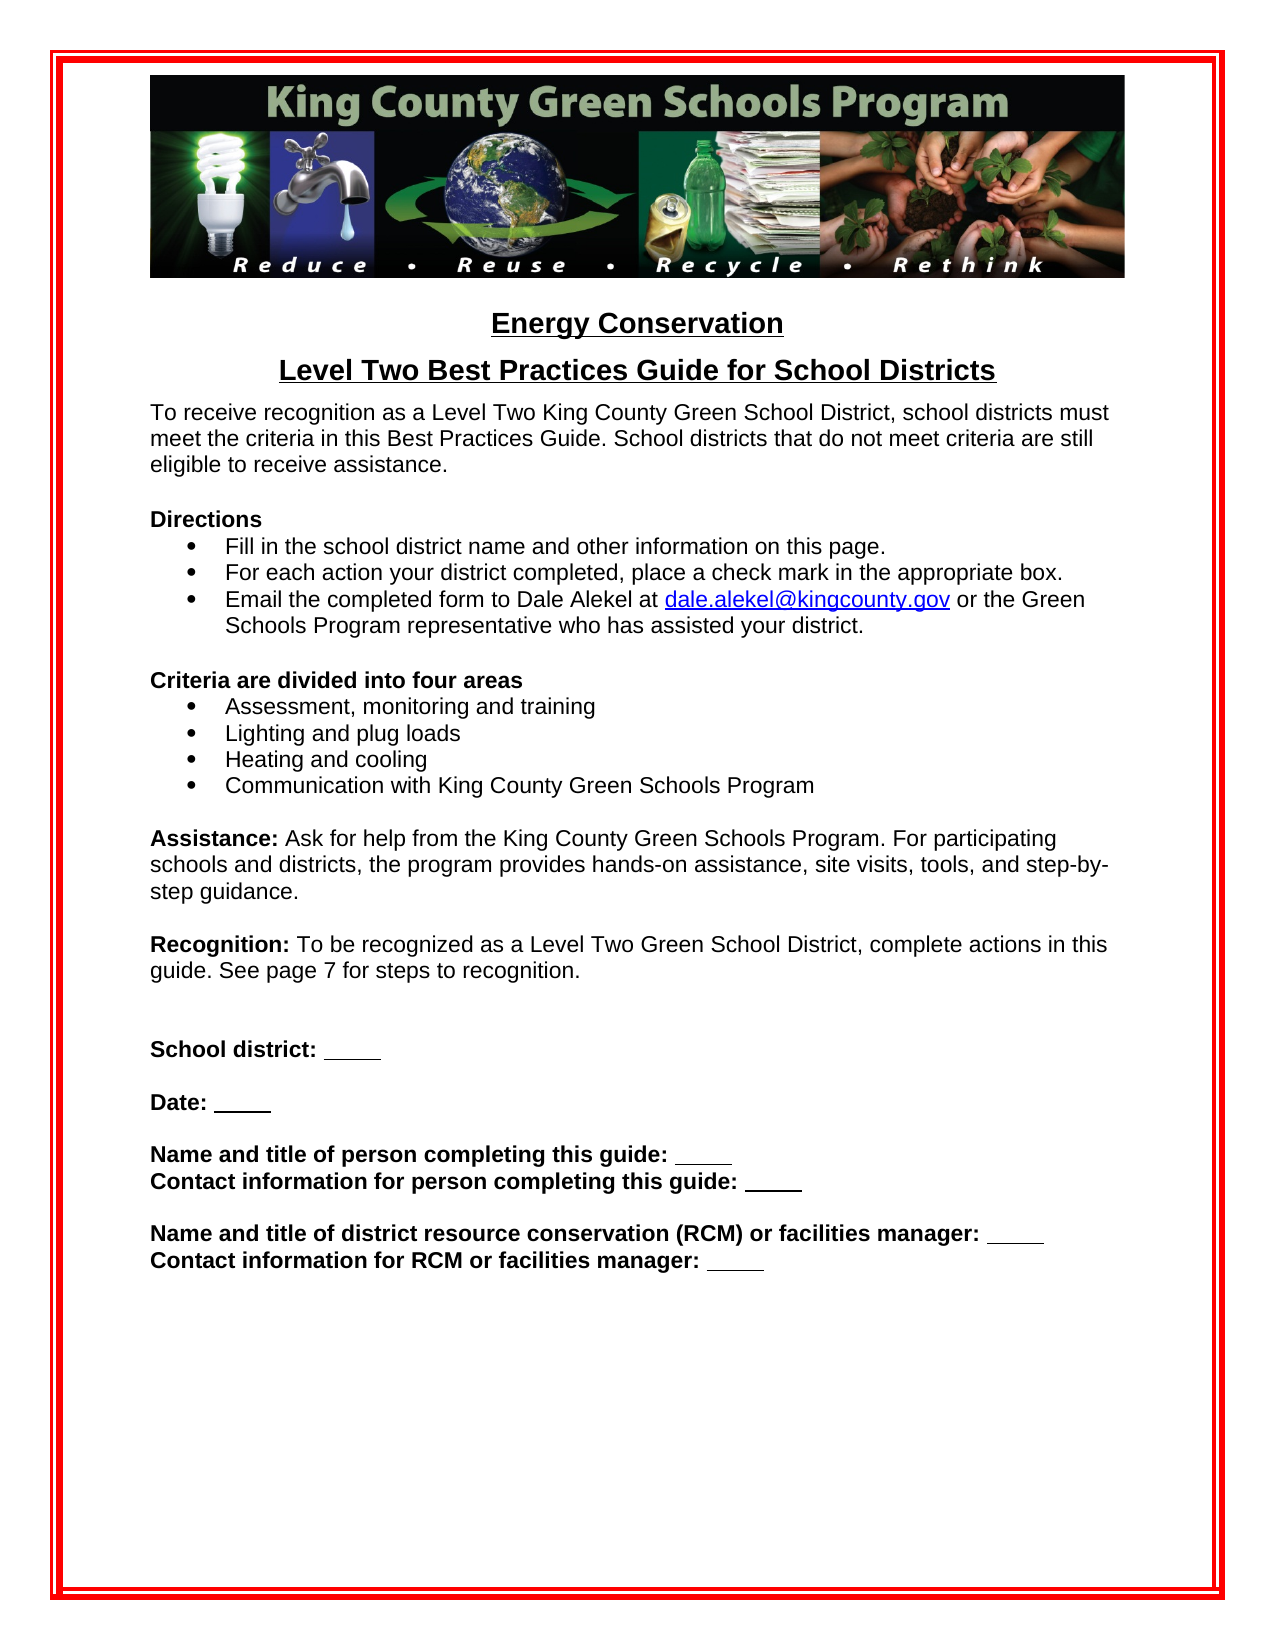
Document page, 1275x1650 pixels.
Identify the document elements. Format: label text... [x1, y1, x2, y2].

text Name and title of person completing this guide: [150, 1141, 1125, 1168]
text Criteria are divided into four areas [150, 667, 1125, 693]
list Assessment, monitoring and training [187, 693, 1125, 720]
text Date: [150, 1089, 1125, 1115]
list Fill in the school district name and other information on this page. [187, 533, 1125, 559]
text Energy Conservation [150, 307, 1125, 340]
text Level Two Best Practices Guide for School Districts [150, 353, 1125, 386]
list Communication with King County Green Schools Program [187, 772, 1125, 799]
text Assistance: Ask for help from the King County Green Schools Program. For participating schools and districts, the program provides hands-on assistance, site visits, tools, and step-by-step guidance. [150, 825, 1125, 904]
text Directions [150, 506, 1125, 533]
list Lighting and plug loads [187, 720, 1125, 746]
list Heating and cooling [187, 746, 1125, 772]
text School district: [150, 1036, 1125, 1062]
picture [150, 75, 1125, 278]
text Recognition: To be recognized as a Level Two Green School District, complete actions in this guide. See page 7 for steps to recognition. [150, 931, 1125, 983]
text Name and title of district resource conservation (RCM) or facilities manager: [150, 1220, 1125, 1247]
list Email the completed form to Dale Alekel at dale.alekel@kingcounty.gov or the Green Schools Program representative who has assisted your district. [187, 586, 1125, 638]
text To receive recognition as a Level Two King County Green School District, school districts must meet the criteria in this Best Practices Guide. School districts that do not meet criteria are still eligible to receive assistance. [150, 399, 1125, 478]
list For each action your district completed, place a check mark in the appropriate box. [187, 559, 1125, 586]
text Contact information for RCM or facilities manager: [150, 1247, 1125, 1273]
text Contact information for person completing this guide: [150, 1168, 1125, 1194]
